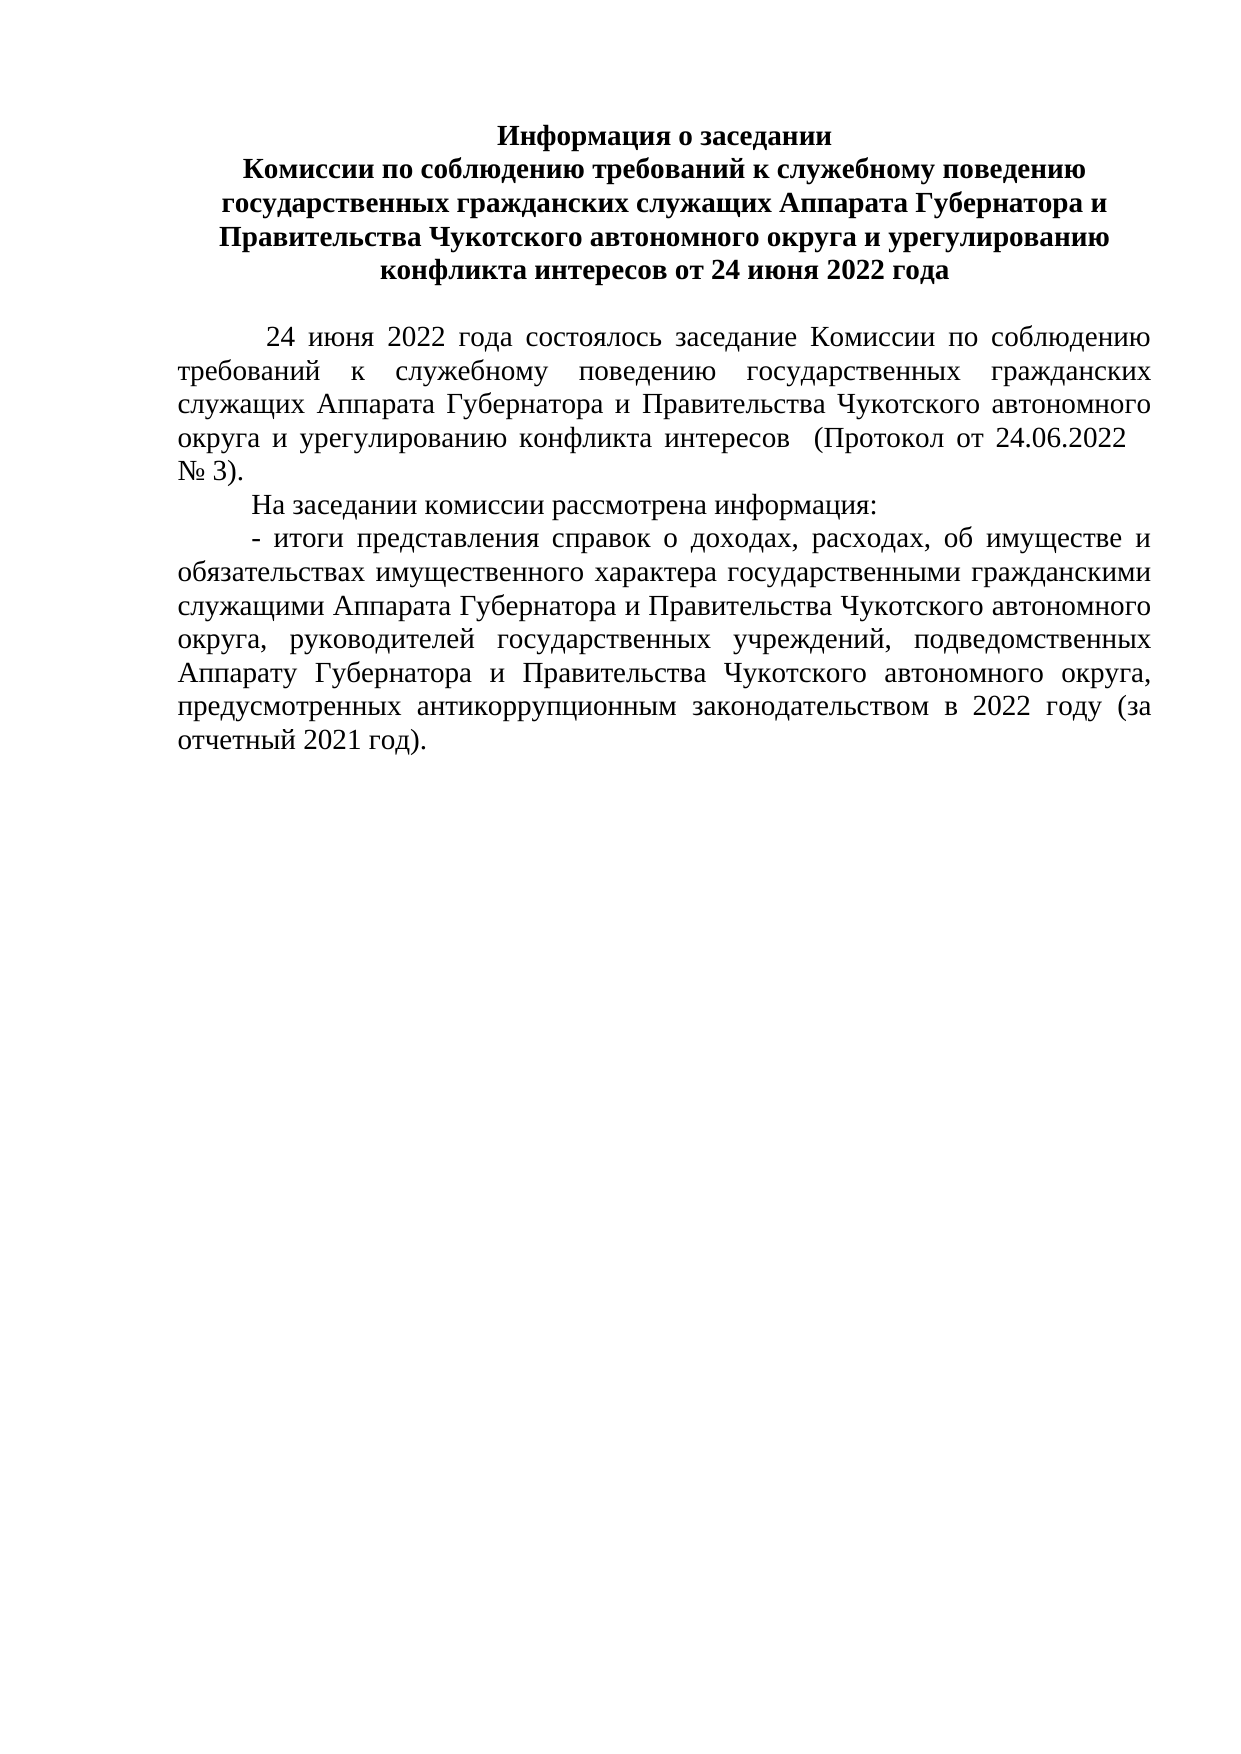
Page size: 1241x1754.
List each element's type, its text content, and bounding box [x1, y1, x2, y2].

text 24 июня 2022 года состоялось заседание Комиссии по соблюдению требований к служебному поведению государственных гражданских служащих Аппарата Губернатора и Правительства Чукотского автономного округа и урегулированию конфликта интересов (Протокол от 24.06.2022 № 3). [177, 319, 1152, 487]
text Комиссии по соблюдению требований к служебному поведению государственных гражданских служащих Аппарата Губернатора и Правительства Чукотского автономного округа и урегулированию конфликта интересов от 24 июня 2022 года [177, 152, 1152, 286]
text - итоги представления справок о доходах, расходах, об имуществе и обязательствах имущественного характера государственными гражданскими служащими Аппарата Губернатора и Правительства Чукотского автономного округа, руководителей государственных учреждений, подведомственных Аппарату Губернатора и Правительства Чукотского автономного округа, предусмотренных антикоррупционным законодательством в 2022 году (за отчетный 2021 год). [177, 521, 1152, 755]
text Информация о заседании [177, 118, 1152, 152]
text На заседании комиссии рассмотрена информация: [177, 487, 1152, 521]
